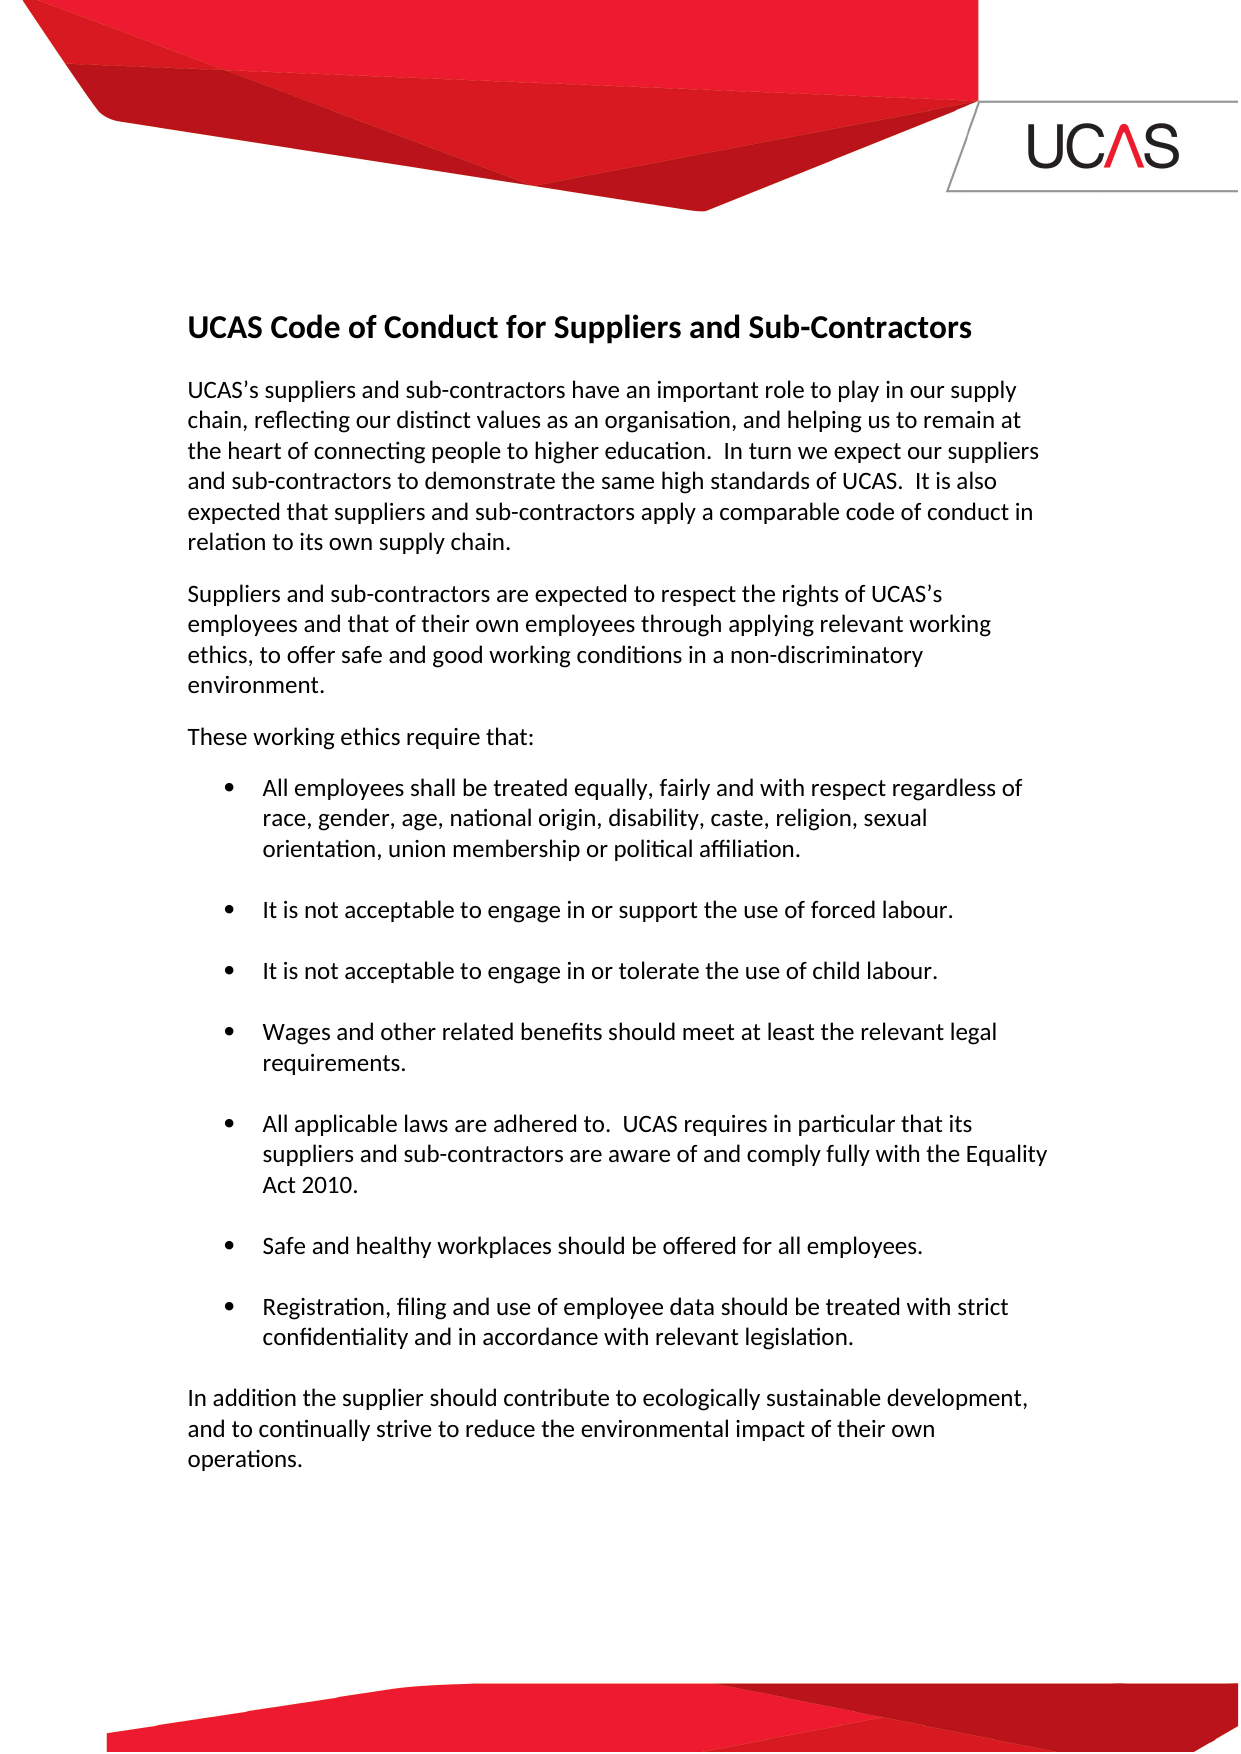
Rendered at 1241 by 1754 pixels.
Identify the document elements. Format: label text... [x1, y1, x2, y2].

list It is not acceptable to engage in or tolerate the use of child labour. [225, 955, 1053, 986]
picture [22, 0, 1238, 222]
list It is not acceptable to engage in or support the use of forced labour. [225, 894, 1053, 925]
list Wages and other related benefits should meet at least the relevant legal requirements. [225, 1016, 1053, 1077]
text Suppliers and sub-contractors are expected to respect the rights of UCAS’s employees and that of their own employees through applying relevant working ethics, to offer safe and good working conditions in a non-discriminatory environment. [187, 578, 1053, 700]
list Safe and healthy workplaces should be offered for all employees. [225, 1230, 1053, 1260]
list In addition the supplier should contribute to ecologically sustainable development, and to continually strive to reduce the environmental impact of their own operations. [187, 1382, 1053, 1474]
list All employees shall be treated equally, fairly and with respect regardless of race, gender, age, national origin, disability, caste, religion, sexual orientation, union membership or political affiliation. [225, 772, 1053, 864]
text UCAS Code of Conduct for Suppliers and Sub-Contractors [187, 306, 1053, 347]
picture [0, 1669, 1238, 1752]
list All applicable laws are adhered to. UCAS requires in particular that its suppliers and sub-contractors are aware of and comply fully with the Equality Act 2010. [225, 1108, 1053, 1199]
text UCAS’s suppliers and sub-contractors have an important role to play in our supply chain, reflecting our distinct values as an organisation, and helping us to remain at the heart of connecting people to higher education. In turn we expect our suppliers and sub-contractors to demonstrate the same high standards of UCAS. It is also expected that suppliers and sub-contractors apply a comparable code of conduct in relation to its own supply chain. [187, 374, 1053, 557]
text These working ethics require that: [187, 721, 1053, 751]
list Registration, filing and use of employee data should be treated with strict confidentiality and in accordance with relevant legislation. [225, 1291, 1053, 1352]
